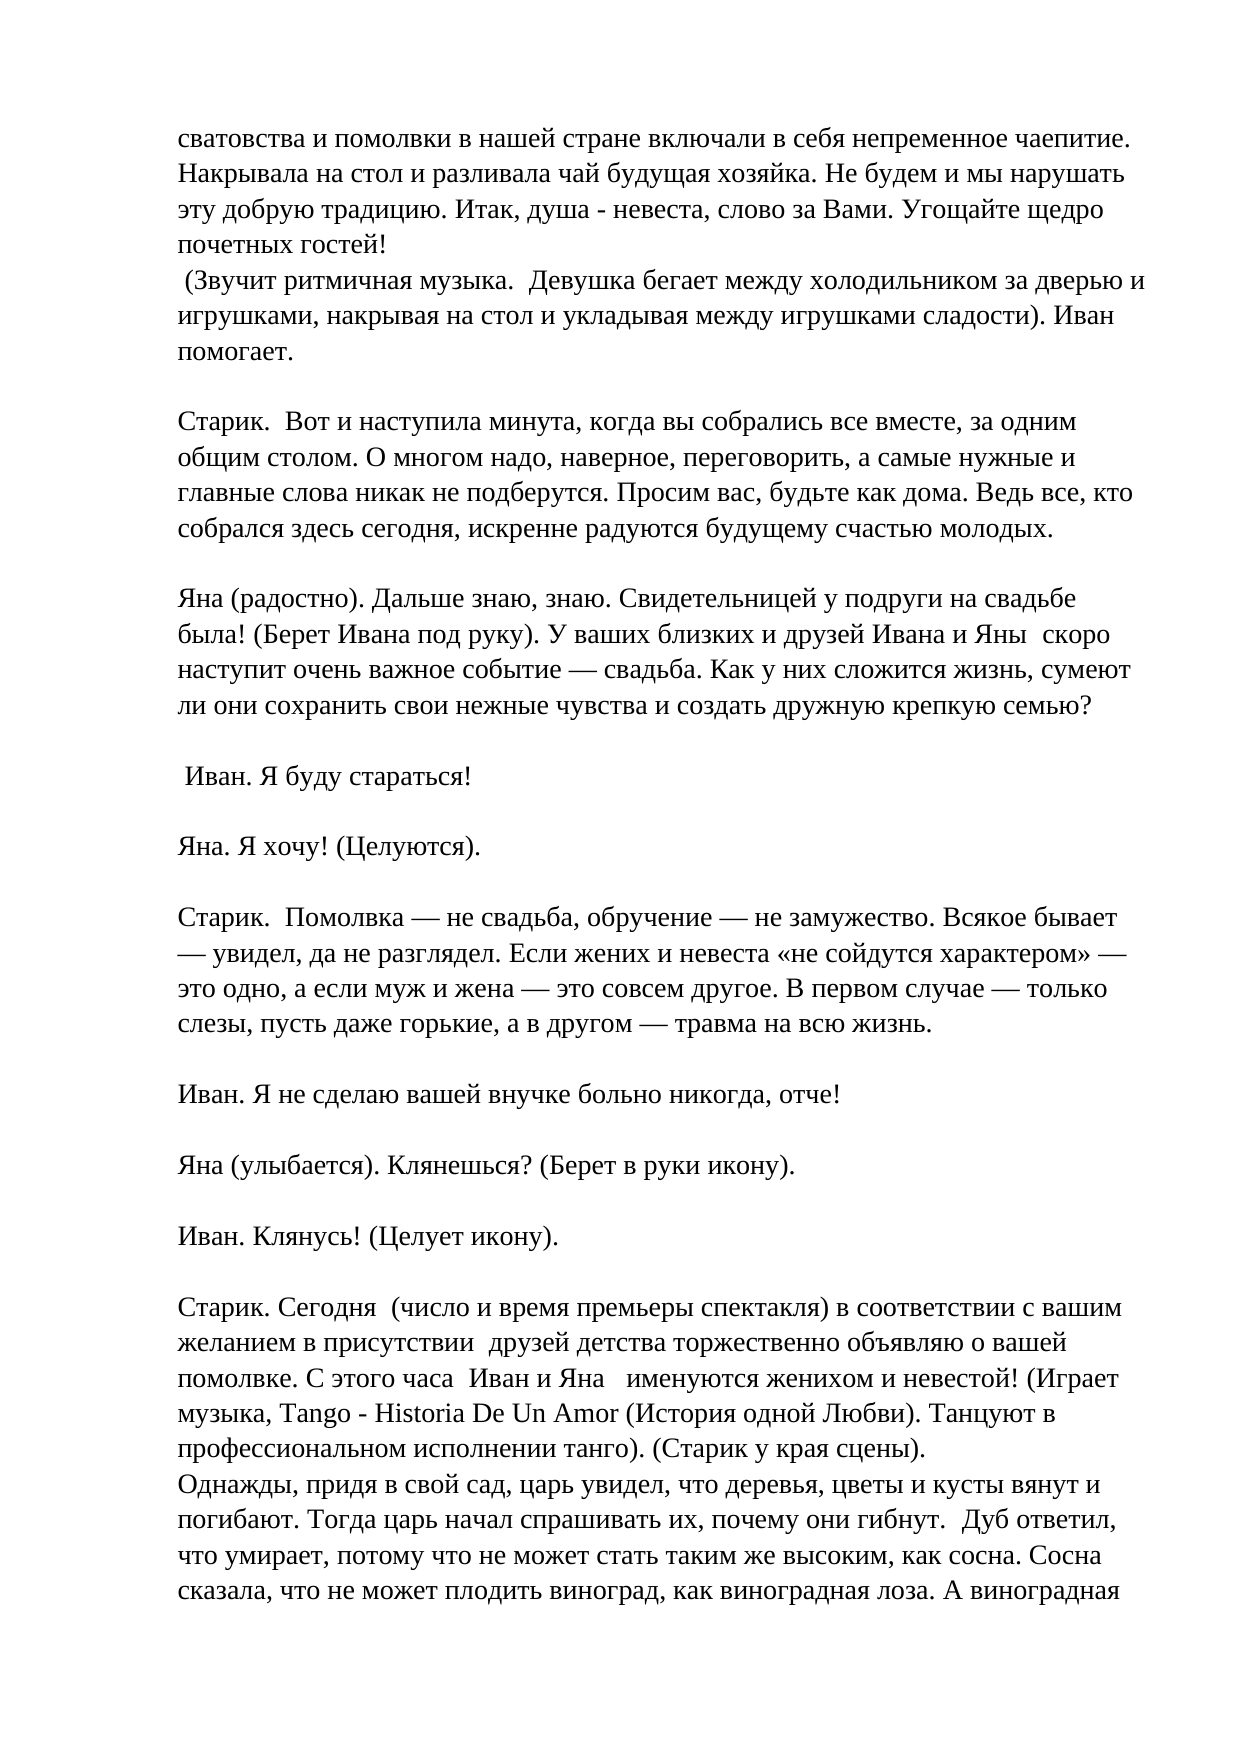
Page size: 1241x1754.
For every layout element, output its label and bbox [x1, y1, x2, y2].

text [177, 118, 1152, 1606]
